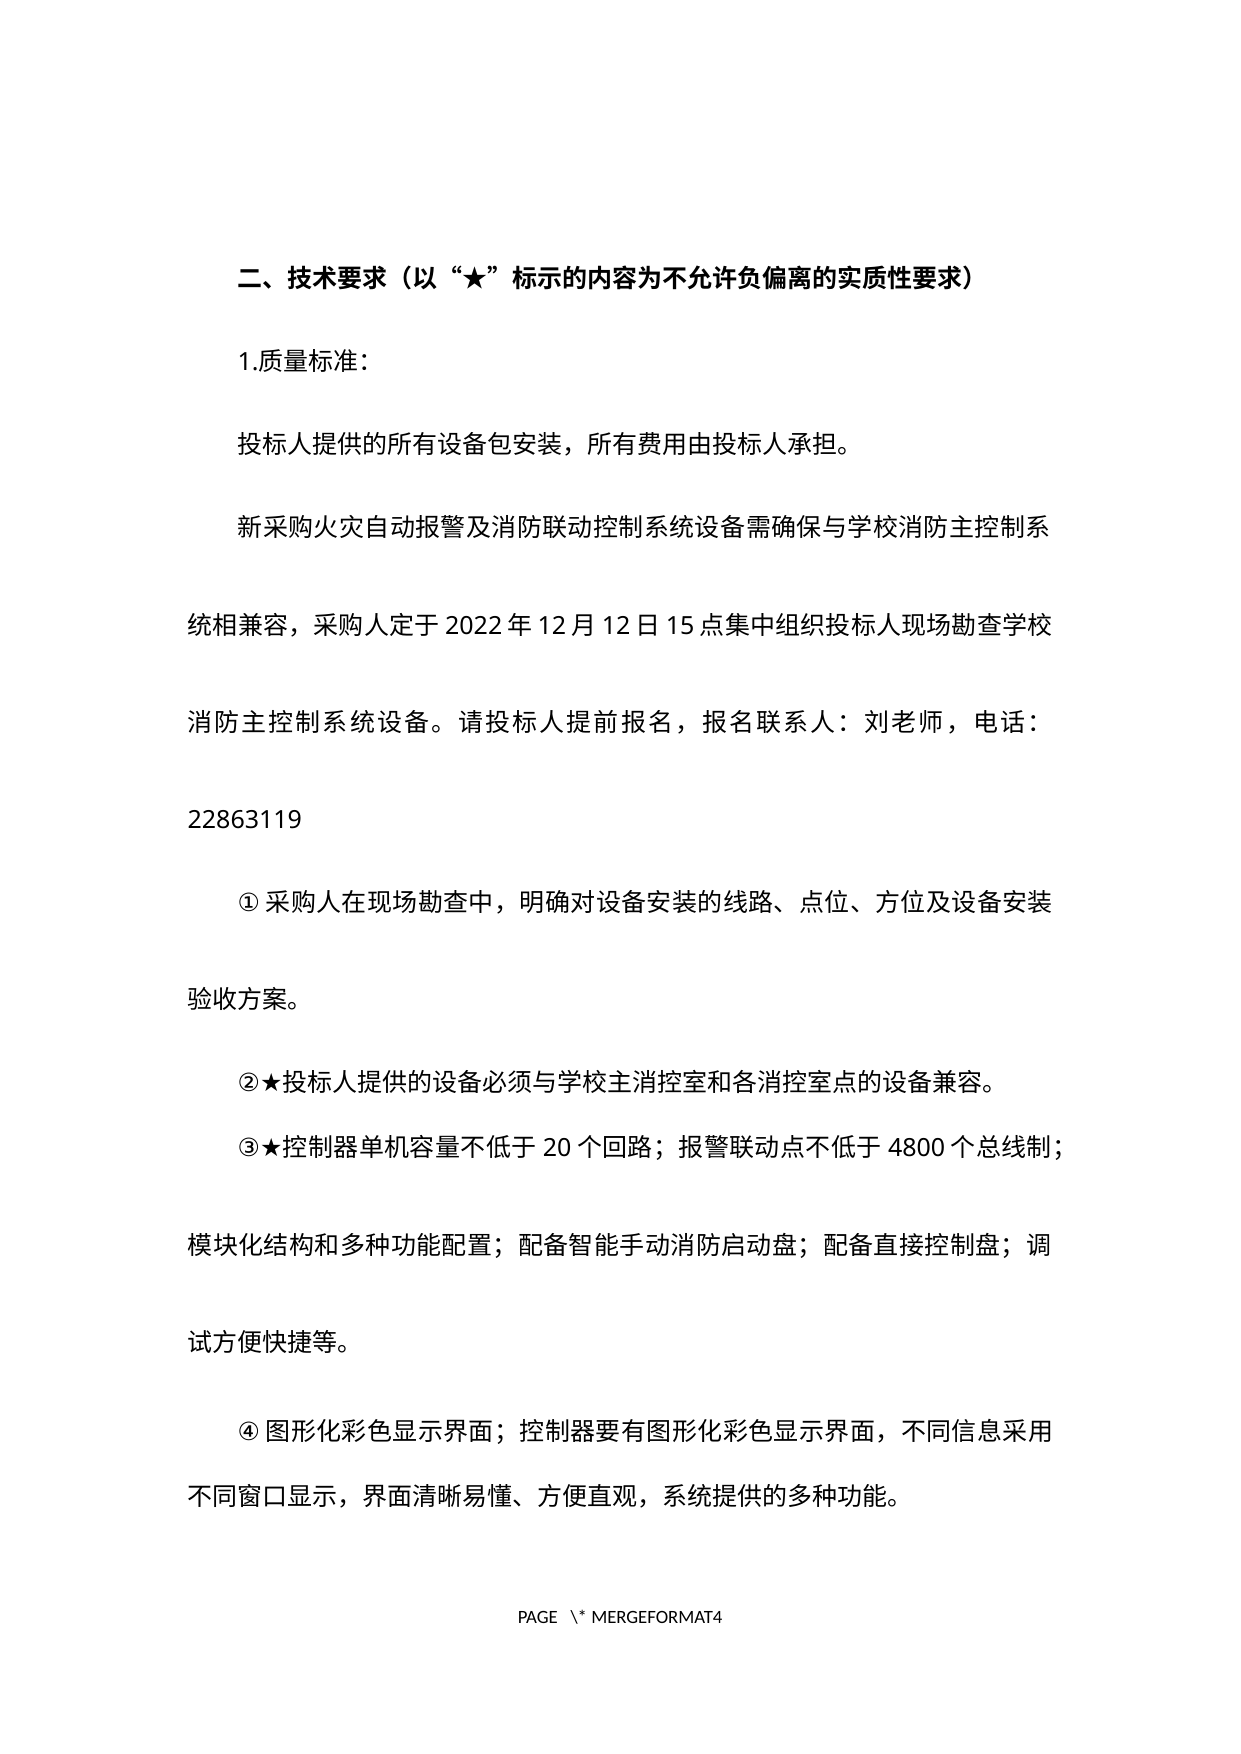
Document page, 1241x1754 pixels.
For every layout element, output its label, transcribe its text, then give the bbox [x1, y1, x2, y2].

text 二、技术要求（以“★”标示的内容为不允许负偏离的实质性要求） [187, 244, 1053, 309]
text ④图形化彩色显示界面；控制器要有图形化彩色显示界面，不同信息采用不同窗口显示，界面清晰易懂、方便直观，系统提供的多种功能。 [187, 1397, 1053, 1527]
text 新采购火灾自动报警及消防联动控制系统设备需确保与学校消防主控制系统相兼容，采购人定于2022年12月12日15点集中组织投标人现场勘查学校消防主控制系统设备。请投标人提前报名，报名联系人：刘老师，电话：22863119 [187, 493, 1053, 851]
text 投标人提供的所有设备包安装，所有费用由投标人承担。 [187, 410, 1053, 475]
text 1.质量标准： [187, 327, 1053, 392]
text ①采购人在现场勘查中，明确对设备安装的线路、点位、方位及设备安装验收方案。 [187, 868, 1053, 1030]
text ②★投标人提供的设备必须与学校主消控室和各消控室点的设备兼容。 [187, 1048, 1053, 1113]
text ③★控制器单机容量不低于20个回路；报警联动点不低于4800个总线制；模块化结构和多种功能配置；配备智能手动消防启动盘；配备直接控制盘；调试方便快捷等。 [187, 1113, 1053, 1373]
